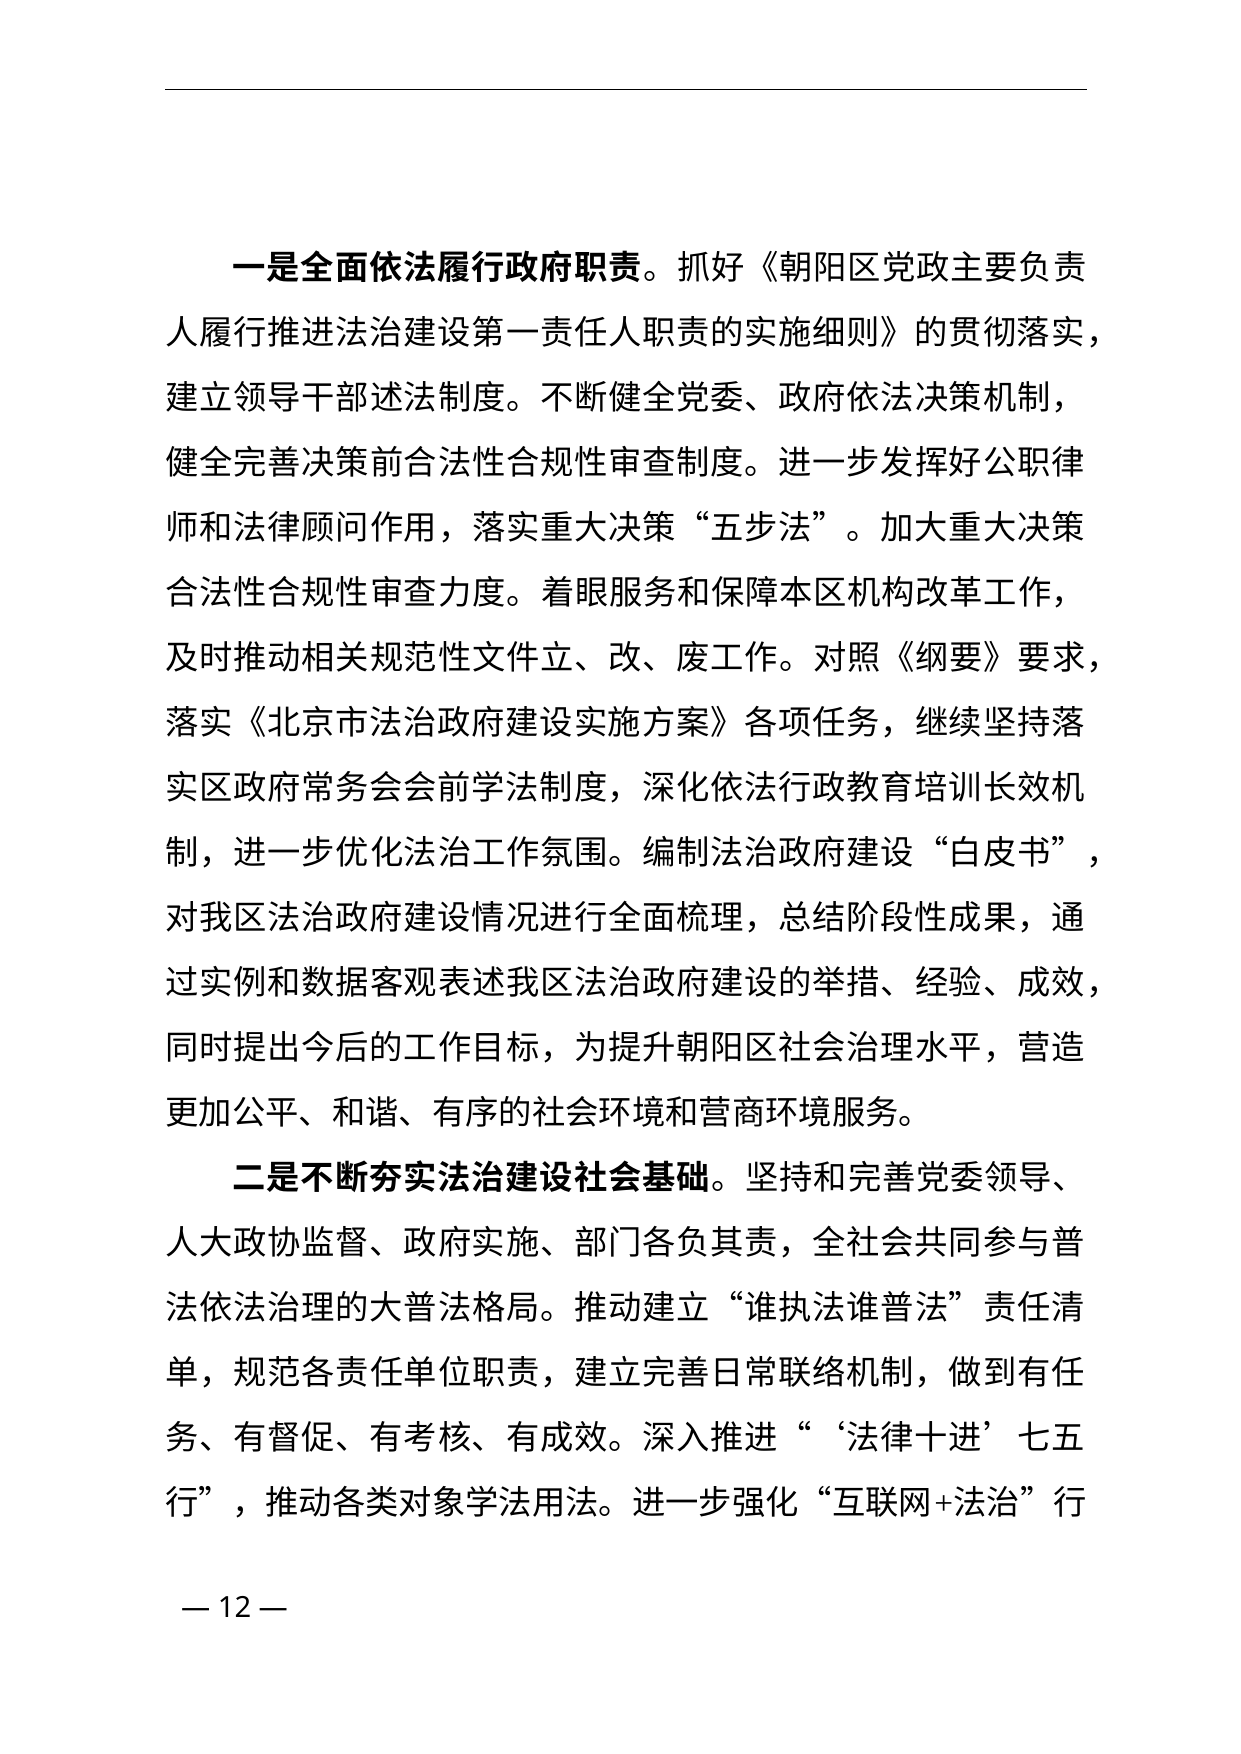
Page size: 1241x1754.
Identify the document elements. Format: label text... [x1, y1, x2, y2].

text 一是全面依法履行政府职责。抓好《朝阳区党政主要负责人履行推进法治建设第一责任人职责的实施细则》的贯彻落实，建立领导干部述法制度。不断健全党委、政府依法决策机制，健全完善决策前合法性合规性审查制度。进一步发挥好公职律师和法律顾问作用，落实重大决策“五步法”。加大重大决策合法性合规性审查力度。着眼服务和保障本区机构改革工作，及时推动相关规范性文件立、改、废工作。对照《纲要》要求，落实《北京市法治政府建设实施方案》各项任务，继续坚持落实区政府常务会会前学法制度，深化依法行政教育培训长效机制，进一步优化法治工作氛围。编制法治政府建设“白皮书”，对我区法治政府建设情况进行全面梳理，总结阶段性成果，通过实例和数据客观表述我区法治政府建设的举措、经验、成效，同时提出今后的工作目标，为提升朝阳区社会治理水平，营造更加公平、和谐、有序的社会环境和营商环境服务。 [165, 233, 1087, 1143]
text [165, 1143, 1087, 1533]
